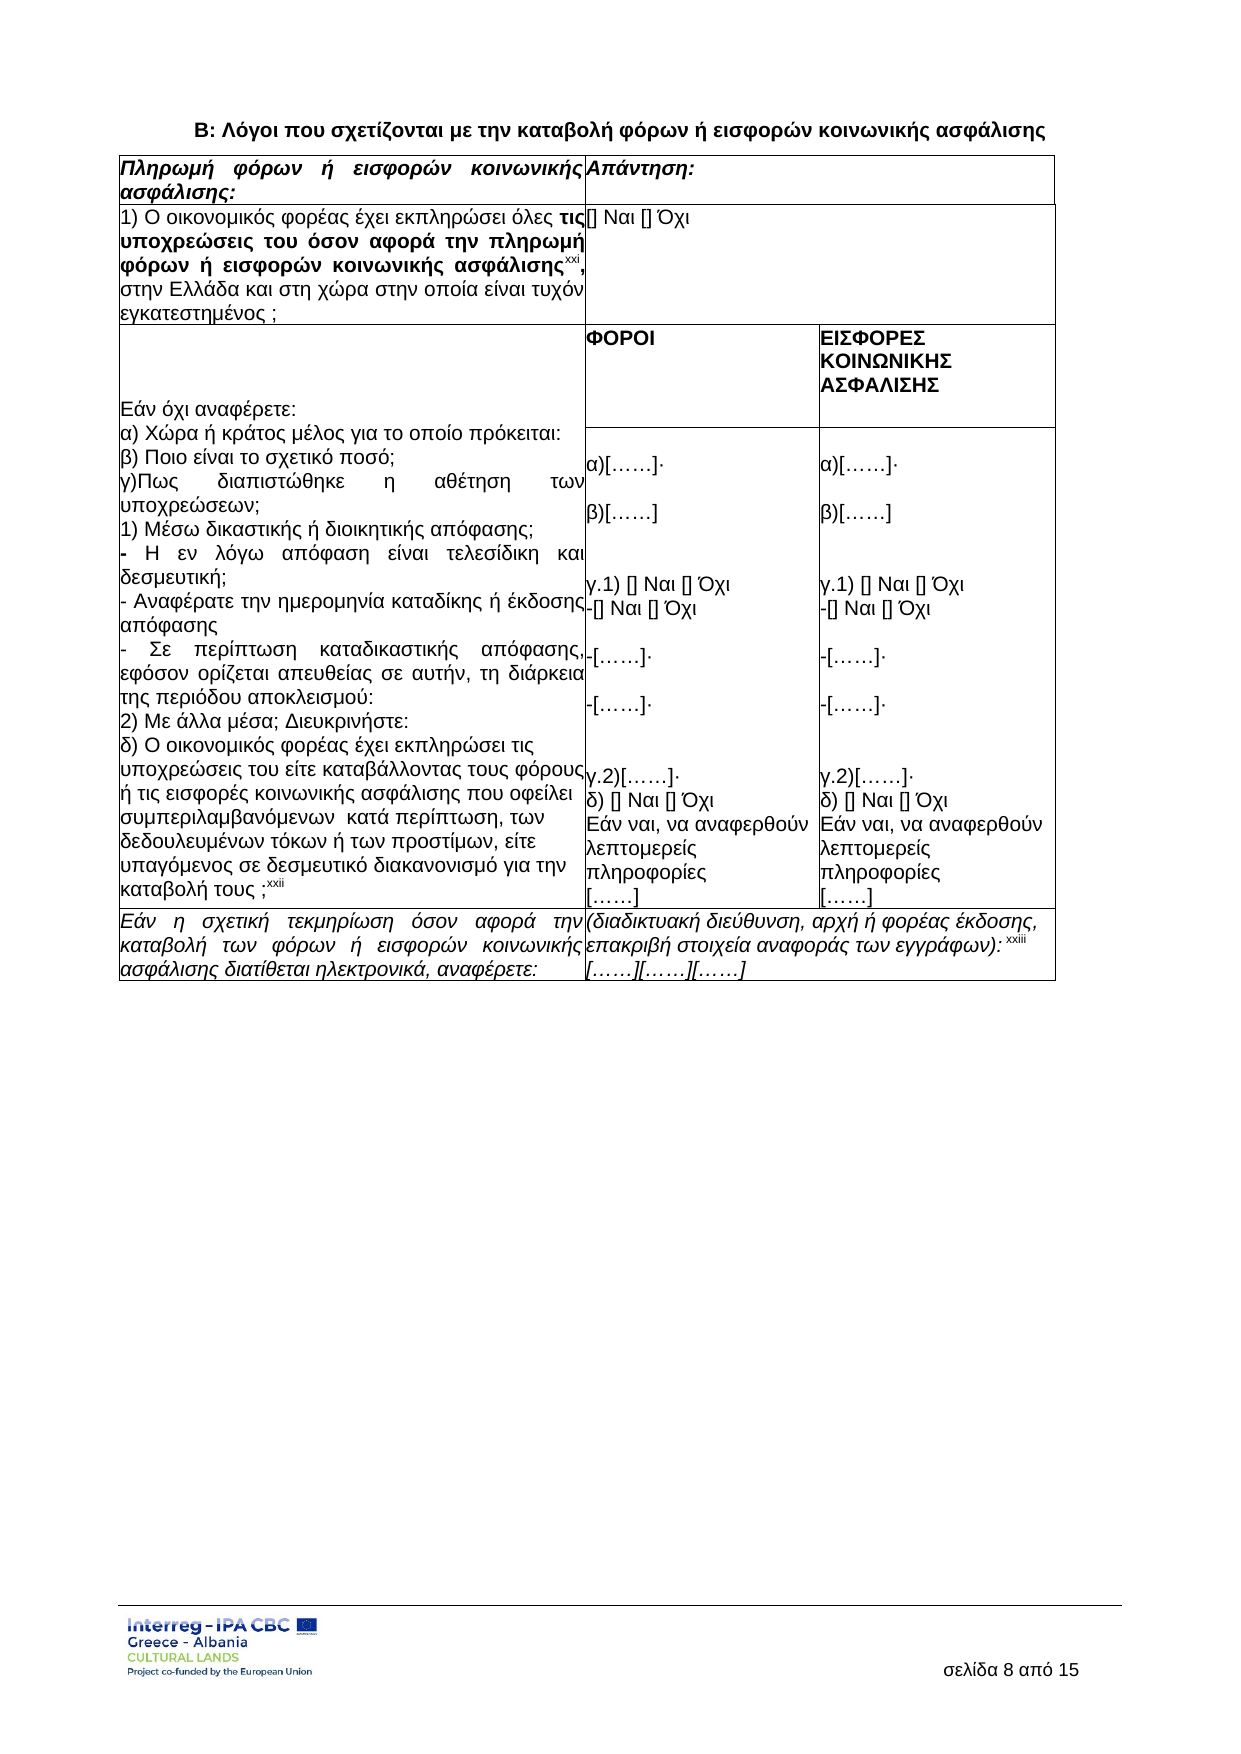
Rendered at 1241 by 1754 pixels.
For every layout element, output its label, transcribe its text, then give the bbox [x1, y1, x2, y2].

table_cell α)[……]· β)[……] γ.1) [] Ναι [] Όχι -[] Ναι [] Όχι -[……]· -[……]· γ.2)[……]· δ) [] Ναι [] Όχι Εάν ναι, να αναφερθούν λεπτομερείς πληροφορίες [……] [586, 428, 819, 907]
table_header Απάντηση: [586, 156, 1054, 203]
text Β: Λόγοι που σχετίζονται με την καταβολή φόρων ή εισφορών κοινωνικής ασφάλισης [118, 118, 1122, 142]
table_cell ΕΙΣΦΟΡΕΣ ΚΟΙΝΩΝΙΚΗΣ ΑΣΦΑΛΙΣΗΣ [820, 325, 1055, 427]
table_cell Εάν όχι αναφέρετε: α) Χώρα ή κράτος μέλος για το οποίο πρόκειται: β) Ποιο είναι το σχετικό ποσό; γ)Πως διαπιστώθηκε η αθέτηση των υποχρεώσεων; 1) Μέσω δικαστικής ή διοικητικής απόφασης; - Η εν λόγω απόφαση είναι τελεσίδικη και δεσμευτική; - Αναφέρατε την ημερομηνία καταδίκης ή έκδοσης απόφασης - Σε περίπτωση καταδικαστικής απόφασης, εφόσον ορίζεται απευθείας σε αυτήν, τη διάρκεια της περιόδου αποκλεισμού: 2) Με άλλα μέσα; Διευκρινήστε: δ) Ο οικονομικός φορέας έχει εκπληρώσει τις υποχρεώσεις του είτε καταβάλλοντας τους φόρους ή τις εισφορές κοινωνικής ασφάλισης που οφείλει συμπεριλαμβανόμενων κατά περίπτωση, των δεδουλευμένων τόκων ή των προστίμων, είτε υπαγόμενος σε δεσμευτικό διακανονισμό για την καταβολή τους ; [120, 325, 585, 907]
table_cell 1) Ο οικονομικός φορέας έχει εκπληρώσει όλες τις υποχρεώσεις του όσον αφορά την πληρωμή φόρων ή εισφορών κοινωνικής ασφάλισης, στην Ελλάδα και στη χώρα στην οποία είναι τυχόν εγκατεστημένος ; [120, 205, 585, 324]
table_cell (διαδικτυακή διεύθυνση, αρχή ή φορέας έκδοσης, επακριβή στοιχεία αναφοράς των εγγράφων): [……][……][……] [586, 909, 1055, 980]
table_cell ΦΟΡΟΙ [586, 325, 819, 427]
table_header Πληρωμή φόρων ή εισφορών κοινωνικής ασφάλισης: [120, 156, 585, 203]
picture [118, 1608, 326, 1677]
table_cell α)[……]· β)[……] γ.1) [] Ναι [] Όχι -[] Ναι [] Όχι -[……]· -[……]· γ.2)[……]· δ) [] Ναι [] Όχι Εάν ναι, να αναφερθούν λεπτομερείς πληροφορίες [……] [820, 428, 1055, 907]
table_cell Εάν η σχετική τεκμηρίωση όσον αφορά την καταβολή των φόρων ή εισφορών κοινωνικής ασφάλισης διατίθεται ηλεκτρονικά, αναφέρετε: [120, 909, 585, 980]
table_cell [] Ναι [] Όχι [586, 205, 1055, 324]
